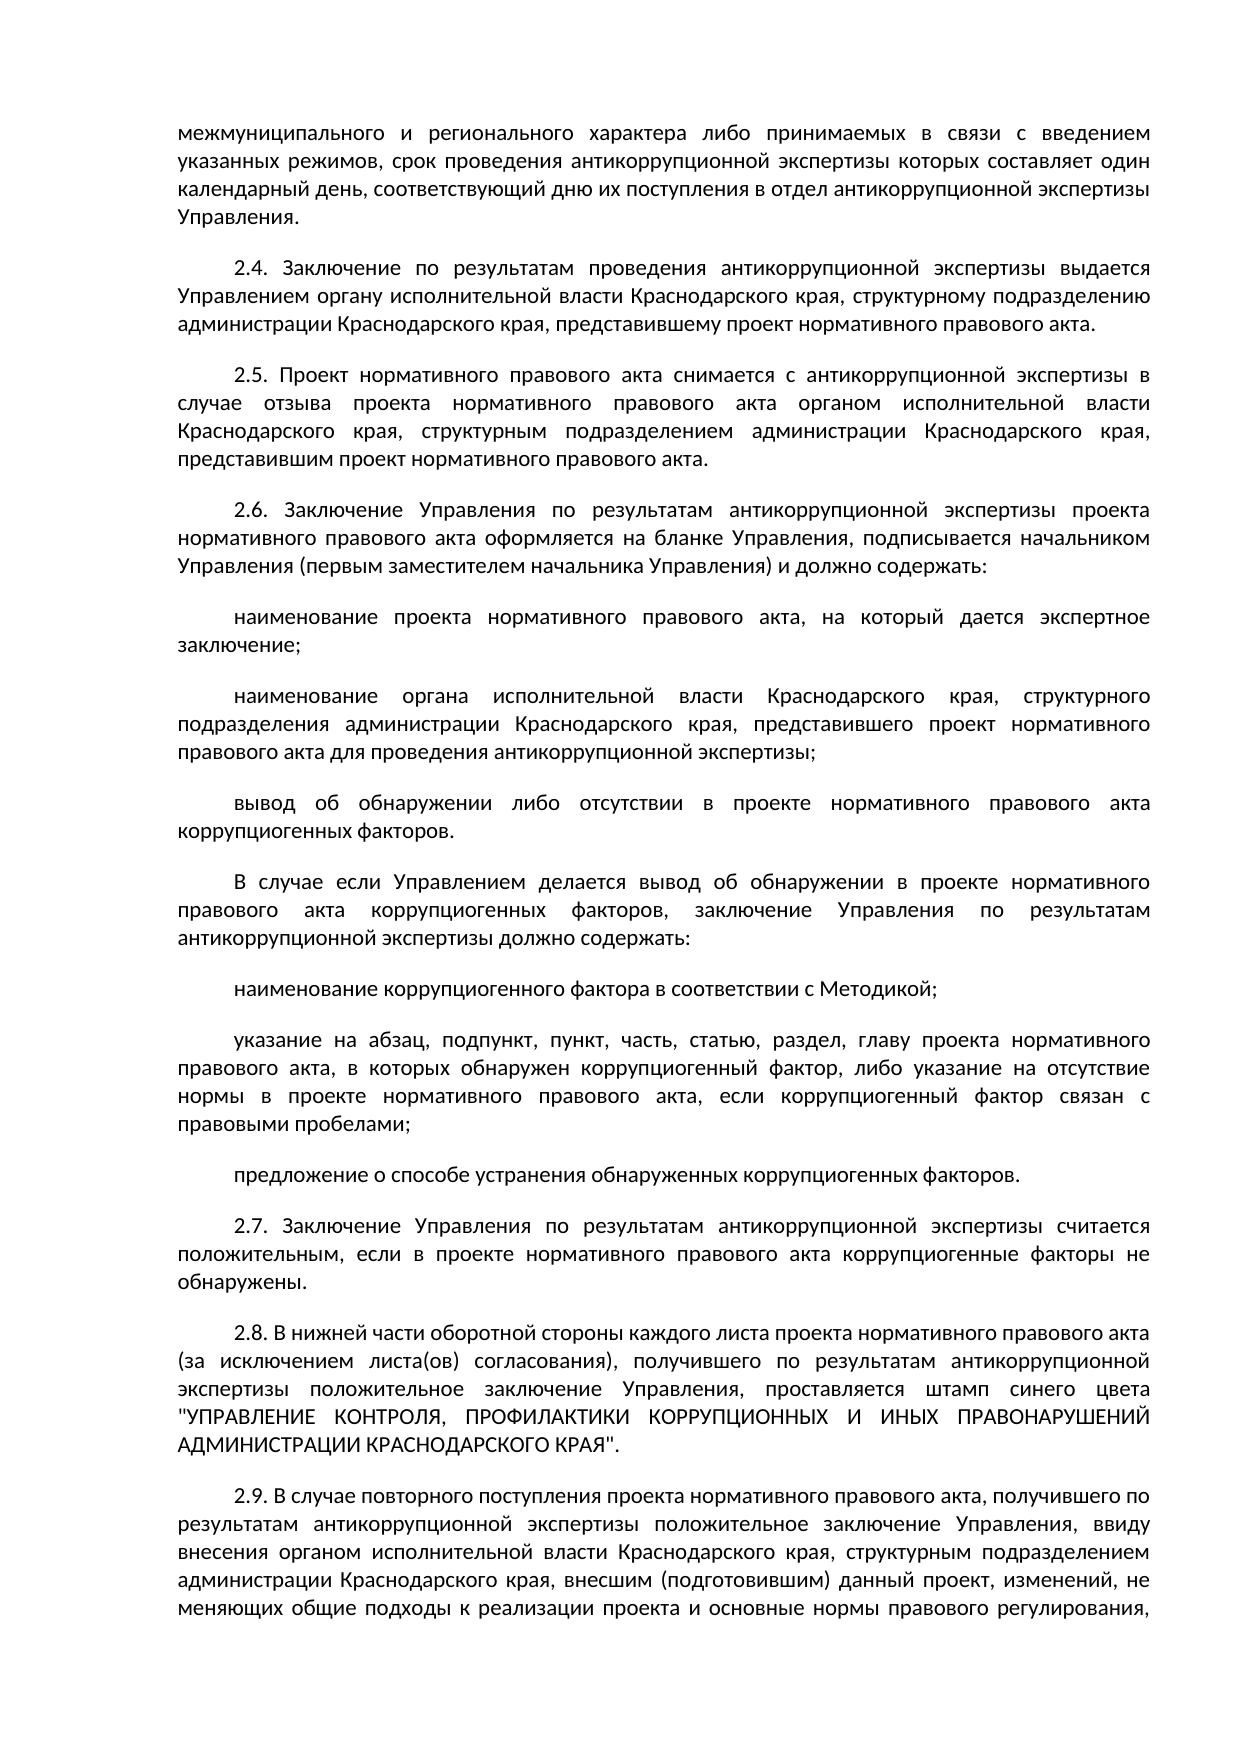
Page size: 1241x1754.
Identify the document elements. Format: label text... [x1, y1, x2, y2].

text наименование коррупциогенного фактора в соответствии с Методикой; [177, 974, 1152, 1002]
text наименование органа исполнительной власти Краснодарского края, структурного подразделения администрации Краснодарского края, представившего проект нормативного правового акта для проведения антикоррупционной экспертизы; [177, 681, 1152, 765]
text 2.6. Заключение Управления по результатам антикоррупционной экспертизы проекта нормативного правового акта оформляется на бланке Управления, подписывается начальником Управления (первым заместителем начальника Управления) и должно содержать: [177, 495, 1152, 579]
text 2.4. Заключение по результатам проведения антикоррупционной экспертизы выдается Управлением органу исполнительной власти Краснодарского края, структурному подразделению администрации Краснодарского края, представившему проект нормативного правового акта. [177, 253, 1152, 337]
text вывод об обнаружении либо отсутствии в проекте нормативного правового акта коррупциогенных факторов. [177, 788, 1152, 844]
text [177, 118, 1152, 230]
text 2.5. Проект нормативного правового акта снимается с антикоррупционной экспертизы в случае отзыва проекта нормативного правового акта органом исполнительной власти Краснодарского края, структурным подразделением администрации Краснодарского края, представившим проект нормативного правового акта. [177, 360, 1152, 472]
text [177, 1481, 1152, 1621]
text В случае если Управлением делается вывод об обнаружении в проекте нормативного правового акта коррупциогенных факторов, заключение Управления по результатам антикоррупционной экспертизы должно содержать: [177, 867, 1152, 951]
text 2.8. В нижней части оборотной стороны каждого листа проекта нормативного правового акта (за исключением листа(ов) согласования), получившего по результатам антикоррупционной экспертизы положительное заключение Управления, проставляется штамп синего цвета "УПРАВЛЕНИЕ КОНТРОЛЯ, ПРОФИЛАКТИКИ КОРРУПЦИОННЫХ И ИНЫХ ПРАВОНАРУШЕНИЙ АДМИНИСТРАЦИИ КРАСНОДАРСКОГО КРАЯ". [177, 1318, 1152, 1458]
text наименование проекта нормативного правового акта, на который дается экспертное заключение; [177, 602, 1152, 658]
text указание на абзац, подпункт, пункт, часть, статью, раздел, главу проекта нормативного правового акта, в которых обнаружен коррупциогенный фактор, либо указание на отсутствие нормы в проекте нормативного правового акта, если коррупциогенный фактор связан с правовыми пробелами; [177, 1025, 1152, 1137]
text 2.7. Заключение Управления по результатам антикоррупционной экспертизы считается положительным, если в проекте нормативного правового акта коррупциогенные факторы не обнаружены. [177, 1211, 1152, 1295]
text предложение о способе устранения обнаруженных коррупциогенных факторов. [177, 1160, 1152, 1188]
